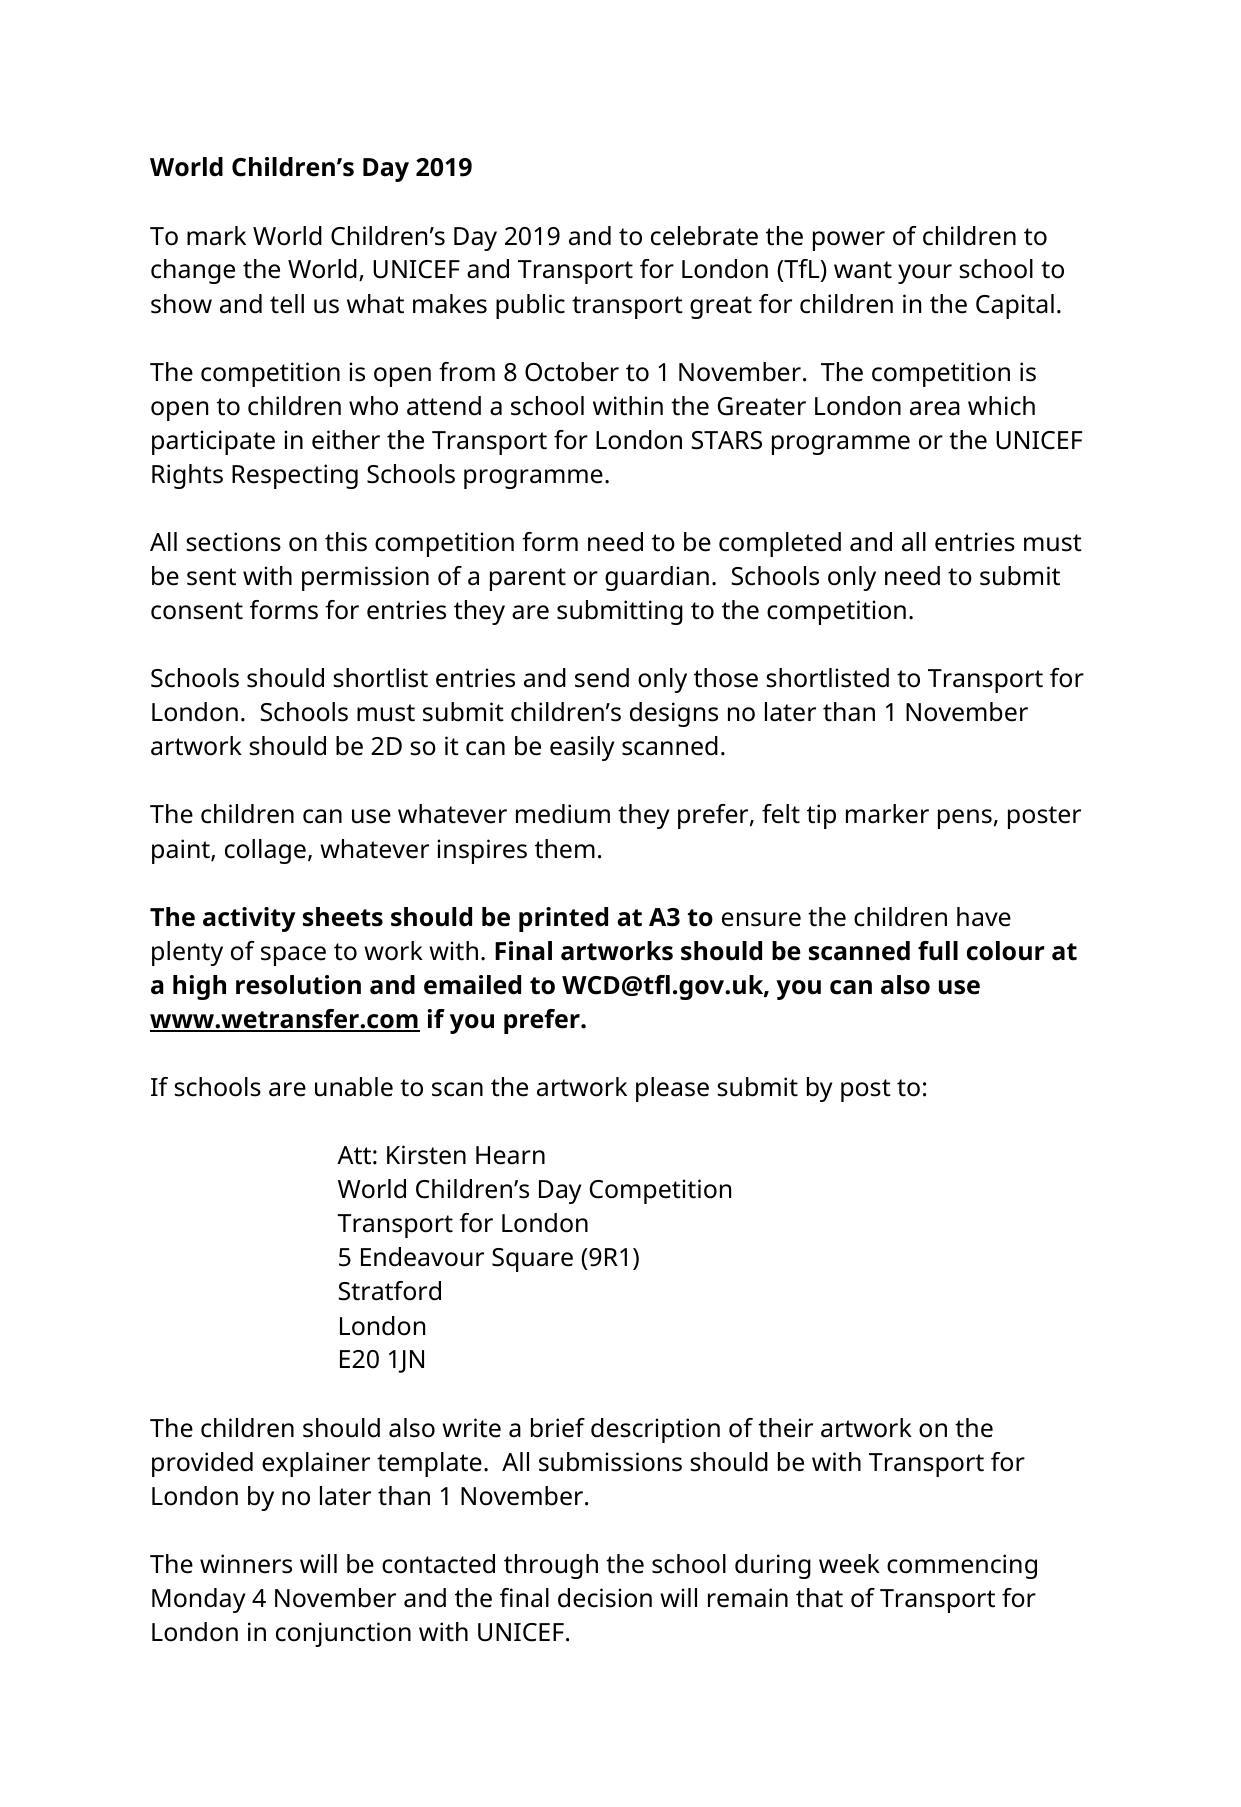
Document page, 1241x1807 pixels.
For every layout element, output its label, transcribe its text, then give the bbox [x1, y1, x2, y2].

text The winners will be contacted through the school during week commencing Monday 4 November and the final decision will remain that of Transport for London in conjunction with UNICEF. [150, 1547, 1090, 1649]
text All sections on this competition form need to be completed and all entries must be sent with permission of a parent or guardian. Schools only need to submit consent forms for entries they are submitting to the competition. [150, 525, 1090, 627]
text Schools should shortlist entries and send only those shortlisted to Transport for London. Schools must submit children’s designs no later than 1 November artwork should be 2D so it can be easily scanned. [150, 661, 1090, 763]
text The activity sheets should be printed at A3 to ensure the children have plenty of space to work with. Final artworks should be scanned full colour at a high resolution and emailed to WCD@tfl.gov.uk, you can also use www.wetransfer.com if you prefer. [150, 899, 1090, 1036]
text The competition is open from 8 October to 1 November. The competition is open to children who attend a school within the Greater London area which participate in either the Transport for London STARS programme or the UNICEF Rights Respecting Schools programme. [150, 354, 1090, 491]
text Att: Kirsten Hearn [337, 1138, 1090, 1172]
text World Children’s Day Competition [337, 1172, 1090, 1206]
text Stratford [337, 1274, 1090, 1308]
text If schools are unable to scan the artwork please submit by post to: [150, 1070, 1090, 1104]
text Transport for London [337, 1206, 1090, 1240]
text London [337, 1308, 1090, 1342]
text 5 Endeavour Square (9R1) [337, 1240, 1090, 1274]
text To mark World Children’s Day 2019 and to celebrate the power of children to change the World, UNICEF and Transport for London (TfL) want your school to show and tell us what makes public transport great for children in the Capital. [150, 218, 1090, 320]
text World Children’s Day 2019 [150, 150, 1090, 184]
text E20 1JN [337, 1342, 1090, 1376]
text The children should also write a brief description of their artwork on the provided explainer template. All submissions should be with Transport for London by no later than 1 November. [150, 1410, 1090, 1512]
text The children can use whatever medium they prefer, felt tip marker pens, poster paint, collage, whatever inspires them. [150, 797, 1090, 865]
